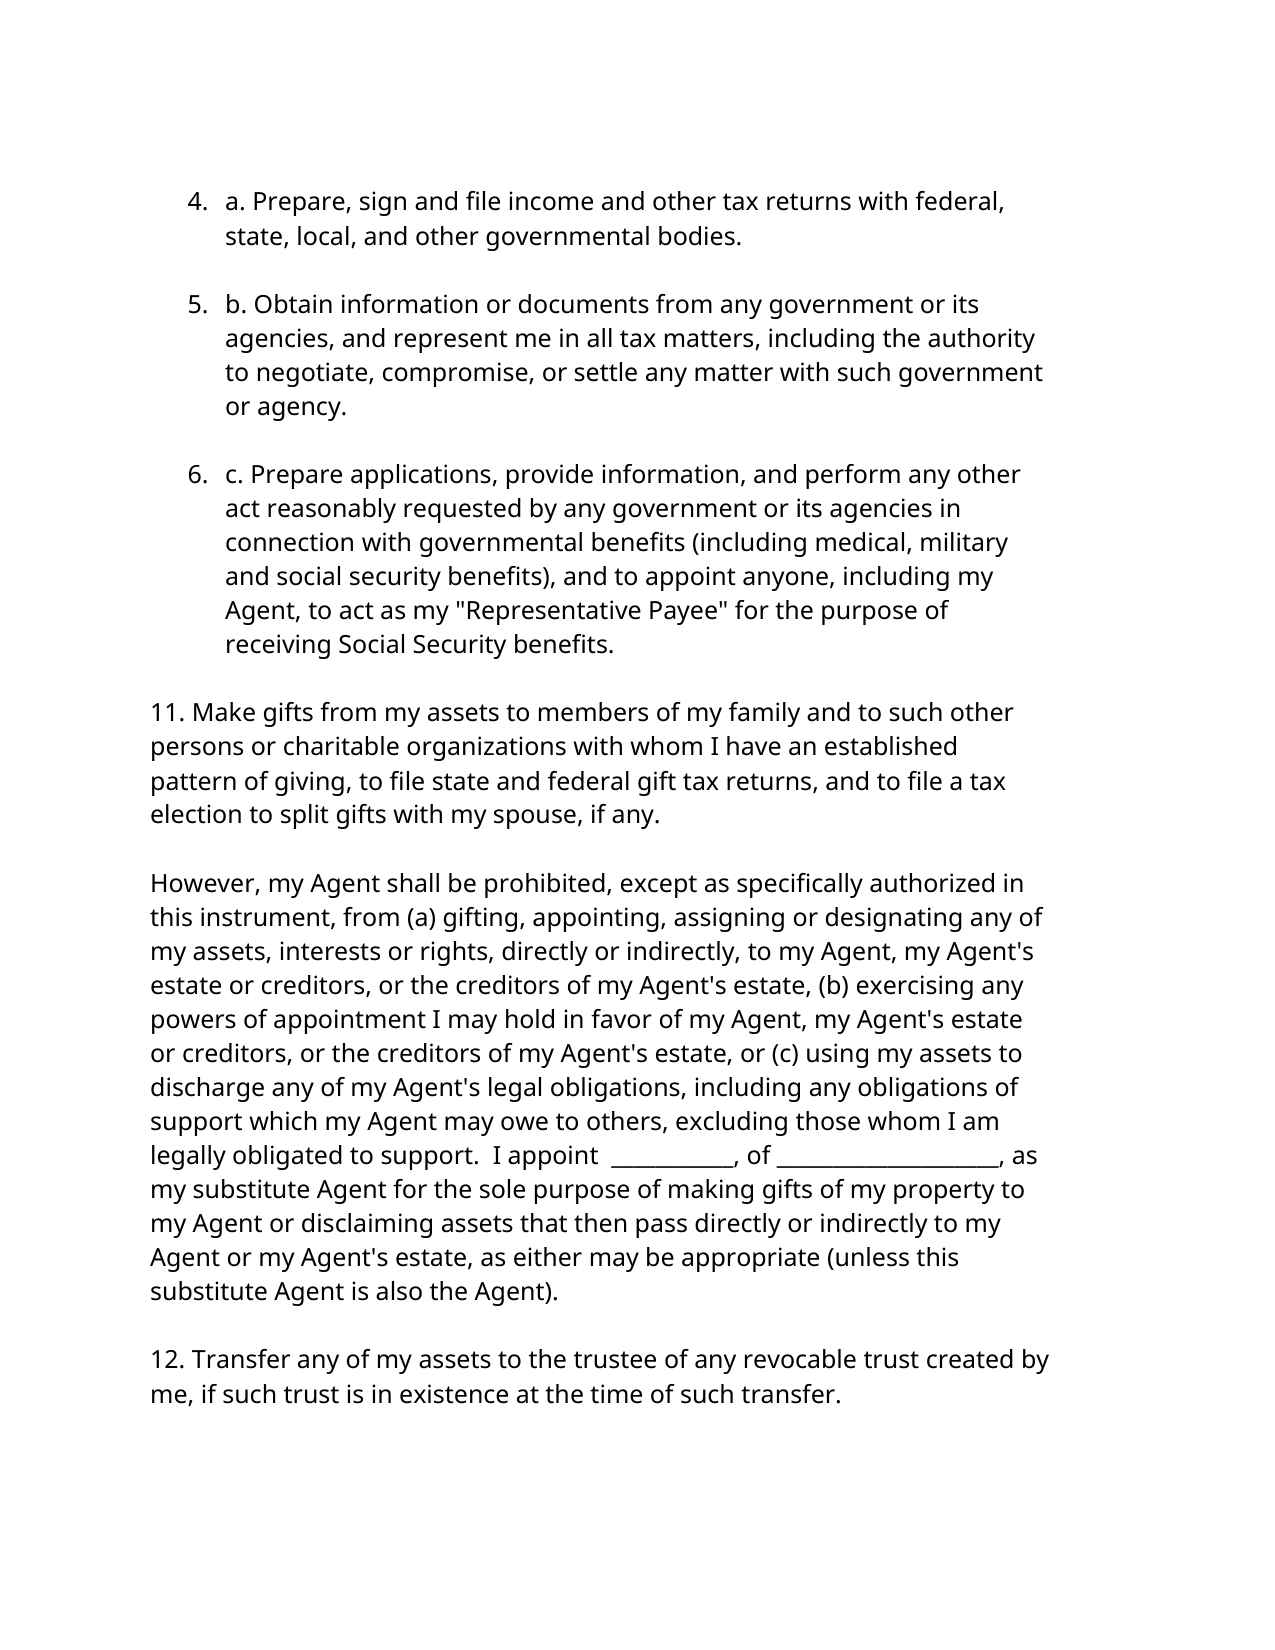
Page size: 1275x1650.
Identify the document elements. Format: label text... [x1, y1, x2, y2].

list b. Obtain information or documents from any government or its agencies, and represent me in all tax matters, including the authority to negotiate, compromise, or settle any matter with such government or agency. [187, 286, 1050, 422]
text However, my Agent shall be prohibited, except as specifically authorized in this instrument, from (a) gifting, appointing, assigning or designating any of my assets, interests or rights, directly or indirectly, to my Agent, my Agent's estate or creditors, or the creditors of my Agent's estate, (b) exercising any powers of appointment I may hold in favor of my Agent, my Agent's estate or creditors, or the creditors of my Agent's estate, or (c) using my assets to discharge any of my Agent's legal obligations, including any obligations of support which my Agent may owe to others, excluding those whom I am legally obligated to support. I appoint ___________, of ____________________, as my substitute Agent for the sole purpose of making gifts of my property to my Agent or disclaiming assets that then pass directly or indirectly to my Agent or my Agent's estate, as either may be appropriate (unless this substitute Agent is also the Agent). [150, 865, 1050, 1308]
text 11. Make gifts from my assets to members of my family and to such other persons or charitable organizations with whom I have an established pattern of giving, to file state and federal gift tax returns, and to file a tax election to split gifts with my spouse, if any. [150, 695, 1050, 831]
list c. Prepare applications, provide information, and perform any other act reasonably requested by any government or its agencies in connection with governmental benefits (including medical, military and social security benefits), and to appoint anyone, including my Agent, to act as my "Representative Payee" for the purpose of receiving Social Security benefits. [187, 457, 1050, 661]
text 12. Transfer any of my assets to the trustee of any revocable trust created by me, if such trust is in existence at the time of such transfer. [150, 1342, 1050, 1410]
list a. Prepare, sign and file income and other tax returns with federal, state, local, and other governmental bodies. [187, 184, 1050, 252]
